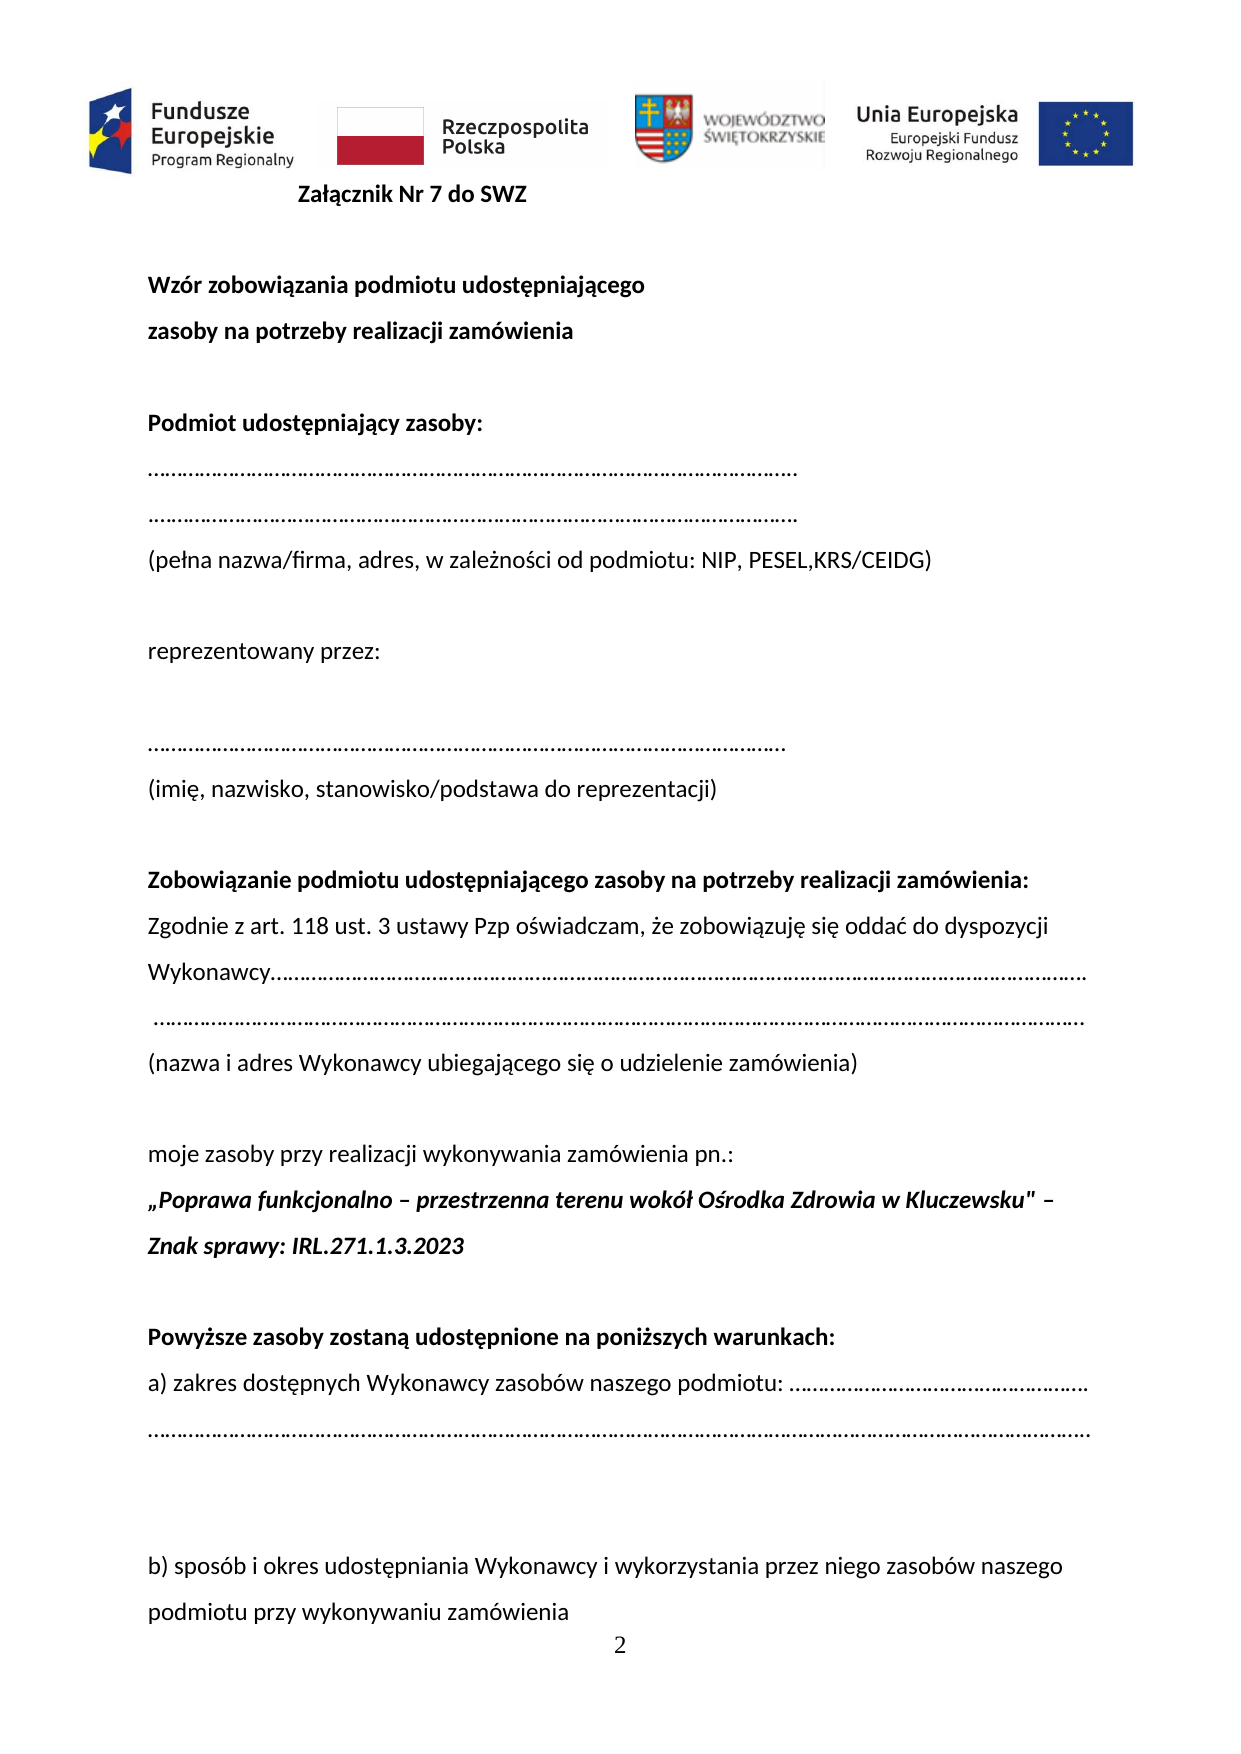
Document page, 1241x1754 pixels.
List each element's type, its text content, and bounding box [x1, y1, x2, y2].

picture [635, 81, 825, 132]
picture [853, 81, 1137, 181]
picture [82, 81, 298, 182]
text zasoby na potrzeby realizacji zamówienia [148, 315, 1093, 346]
text ……………………………………………………………………………………………………………………………………………… [148, 1001, 1093, 1032]
text (pełna nazwa/firma, adres, w zależności od podmiotu: NIP, PESEL,KRS/CEIDG) [148, 544, 1093, 574]
text (imię, nazwisko, stanowisko/podstawa do reprezentacji) [148, 773, 1093, 803]
text a) zakres dostępnych Wykonawcy zasobów naszego podmiotu: ……………………………………………. [148, 1367, 1093, 1398]
text ………………………………………………………………………………………………… [148, 727, 1093, 757]
text Zobowiązanie podmiotu udostępniającego zasoby na potrzeby realizacji zamówienia: [148, 864, 1093, 895]
text Załącznik Nr 7 do SWZ [148, 132, 1093, 209]
text (nazwa i adres Wykonawcy ubiegającego się o udzielenie zamówienia) [148, 1047, 1093, 1078]
text Powyższe zasoby zostaną udostępnione na poniższych warunkach: [148, 1321, 1093, 1352]
text „Poprawa funkcjonalno – przestrzenna terenu wokół Ośrodka Zdrowia w Kluczewsku" – Znak sprawy: IRL.271.1.3.2023 [148, 1184, 1093, 1261]
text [148, 1413, 1093, 1443]
text Zgodnie z art. 118 ust. 3 ustawy Pzp oświadczam, że zobowiązuję się oddać do dyspozycji Wykonawcy……………………………………………………………………………………………………………………………. [148, 910, 1093, 986]
text b) sposób i okres udostępniania Wykonawcy i wykorzystania przez niego zasobów naszego podmiotu przy wykonywaniu zamówienia [148, 1550, 1093, 1626]
text moje zasoby przy realizacji wykonywania zamówienia pn.: [148, 1138, 1093, 1169]
text Podmiot udostępniający zasoby: [148, 407, 1093, 437]
text .…………………………………………………………………………………………………. [148, 498, 1093, 529]
text reprezentowany przez: [148, 636, 1093, 666]
text ………………………………………………………………………………………………….. [148, 453, 1093, 483]
text Wzór zobowiązania podmiotu udostępniającego [148, 270, 1093, 300]
